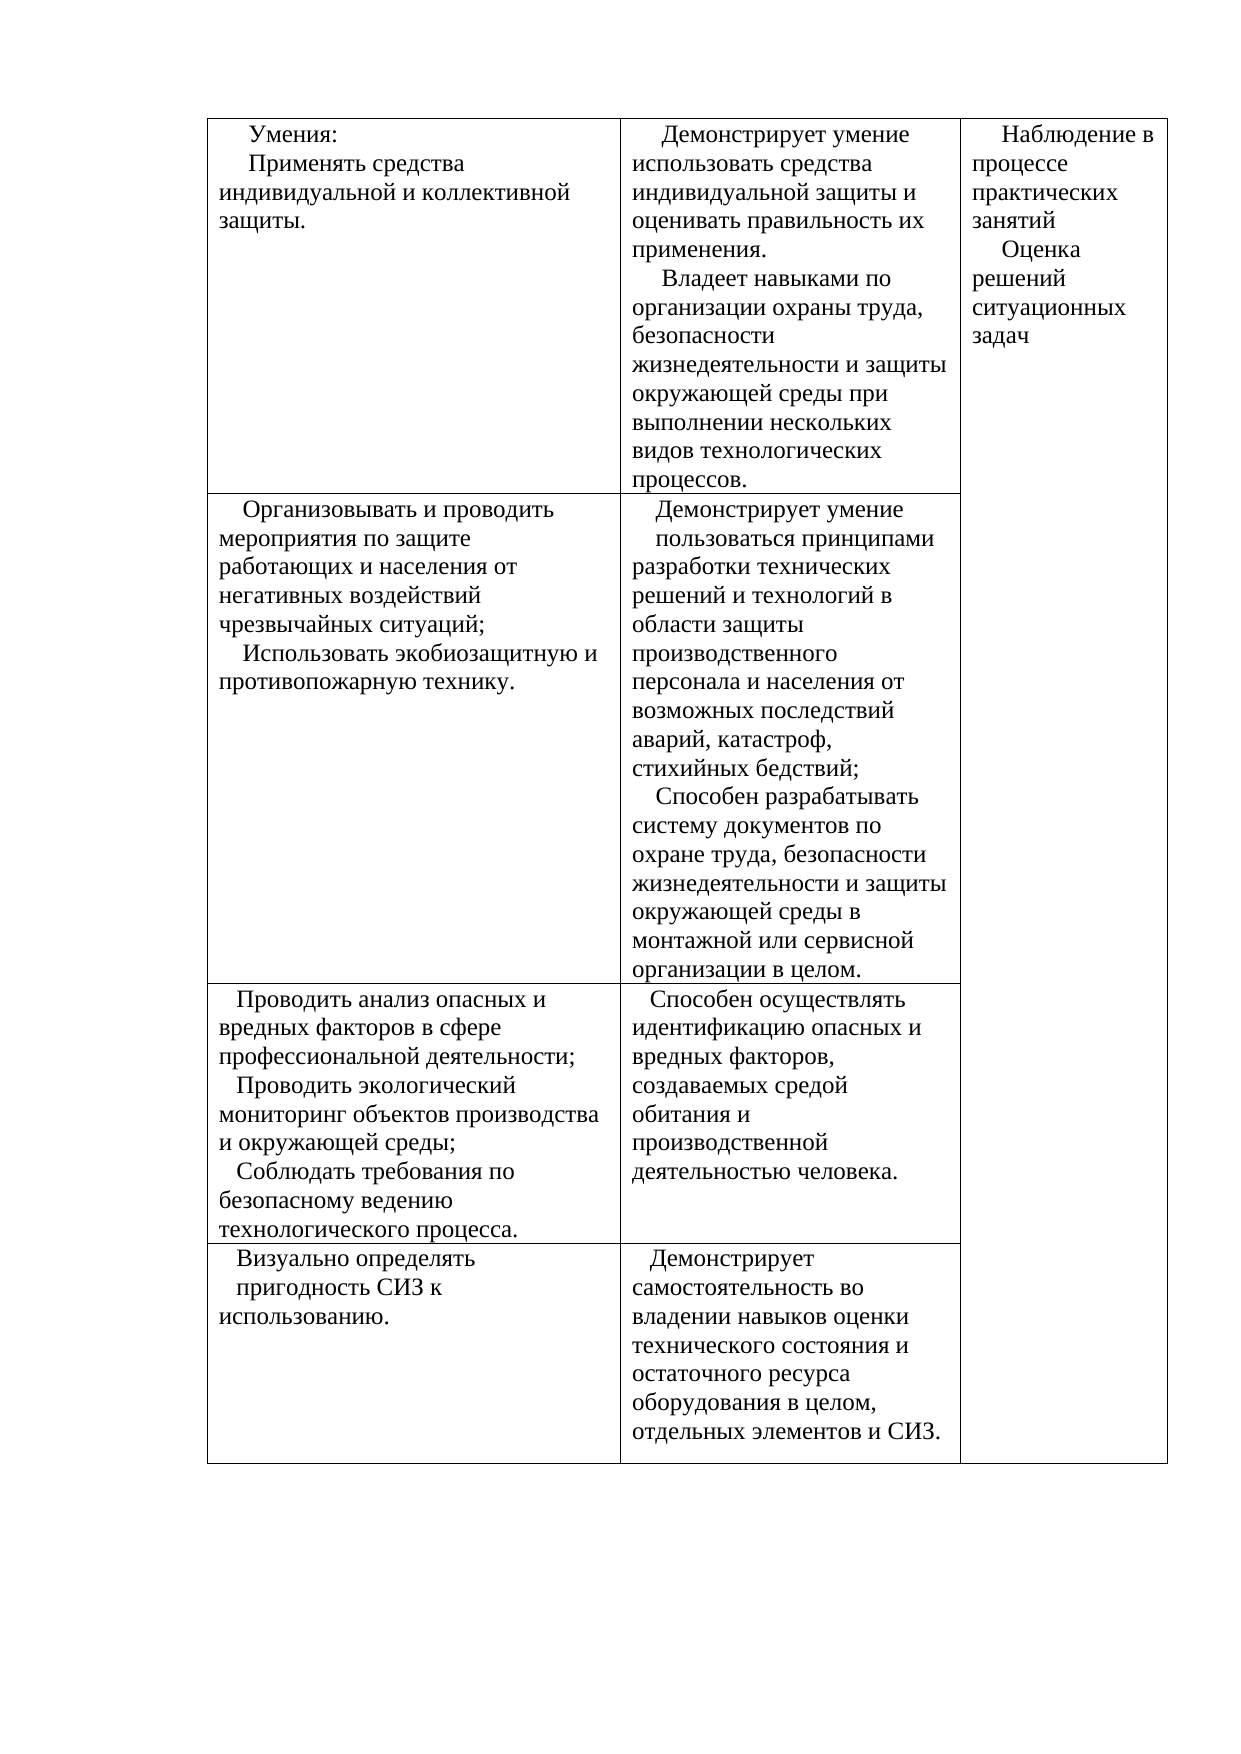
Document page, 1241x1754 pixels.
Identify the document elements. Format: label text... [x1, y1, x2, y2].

table_cell Визуально определять пригодность СИЗ к использованию. [208, 1244, 620, 1463]
table_cell Способен осуществлять идентификацию опасных и вредных факторов, создаваемых средой обитания и производственной деятельностью человека. [621, 984, 960, 1242]
table_cell Демонстрирует умение пользоваться принципами разработки технических решений и технологий в области защиты производственного персонала и населения от возможных последствий аварий, катастроф, стихийных бедствий; Способен разрабатывать систему документов по охране труда, безопасности жизнедеятельности и защиты окружающей среды в монтажной или сервисной организации в целом. [621, 494, 960, 983]
table_cell Проводить анализ опасных и вредных факторов в сфере профессиональной деятельности; Проводить экологический мониторинг объектов производства и окружающей среды; Соблюдать требования по безопасному ведению технологического процесса. [208, 984, 620, 1242]
table_cell Наблюдение в процессе практических занятий Оценка решений ситуационных задач [961, 119, 1167, 1463]
table_cell Умения: Применять средства индивидуальной и коллективной защиты. [208, 119, 620, 493]
table_cell Организовывать и проводить мероприятия по защите работающих и населения от негативных воздействий чрезвычайных ситуаций; Использовать экобиозащитную и противопожарную технику. [208, 494, 620, 983]
table_cell Демонстрирует умение использовать средства индивидуальной защиты и оценивать правильность их применения. Владеет навыками по организации охраны труда, безопасности жизнедеятельности и защиты окружающей среды при выполнении нескольких видов технологических процессов. [621, 119, 960, 493]
table_cell Демонстрирует самостоятельность во владении навыков оценки технического состояния и остаточного ресурса оборудования в целом, отдельных элементов и СИЗ. [621, 1244, 960, 1463]
